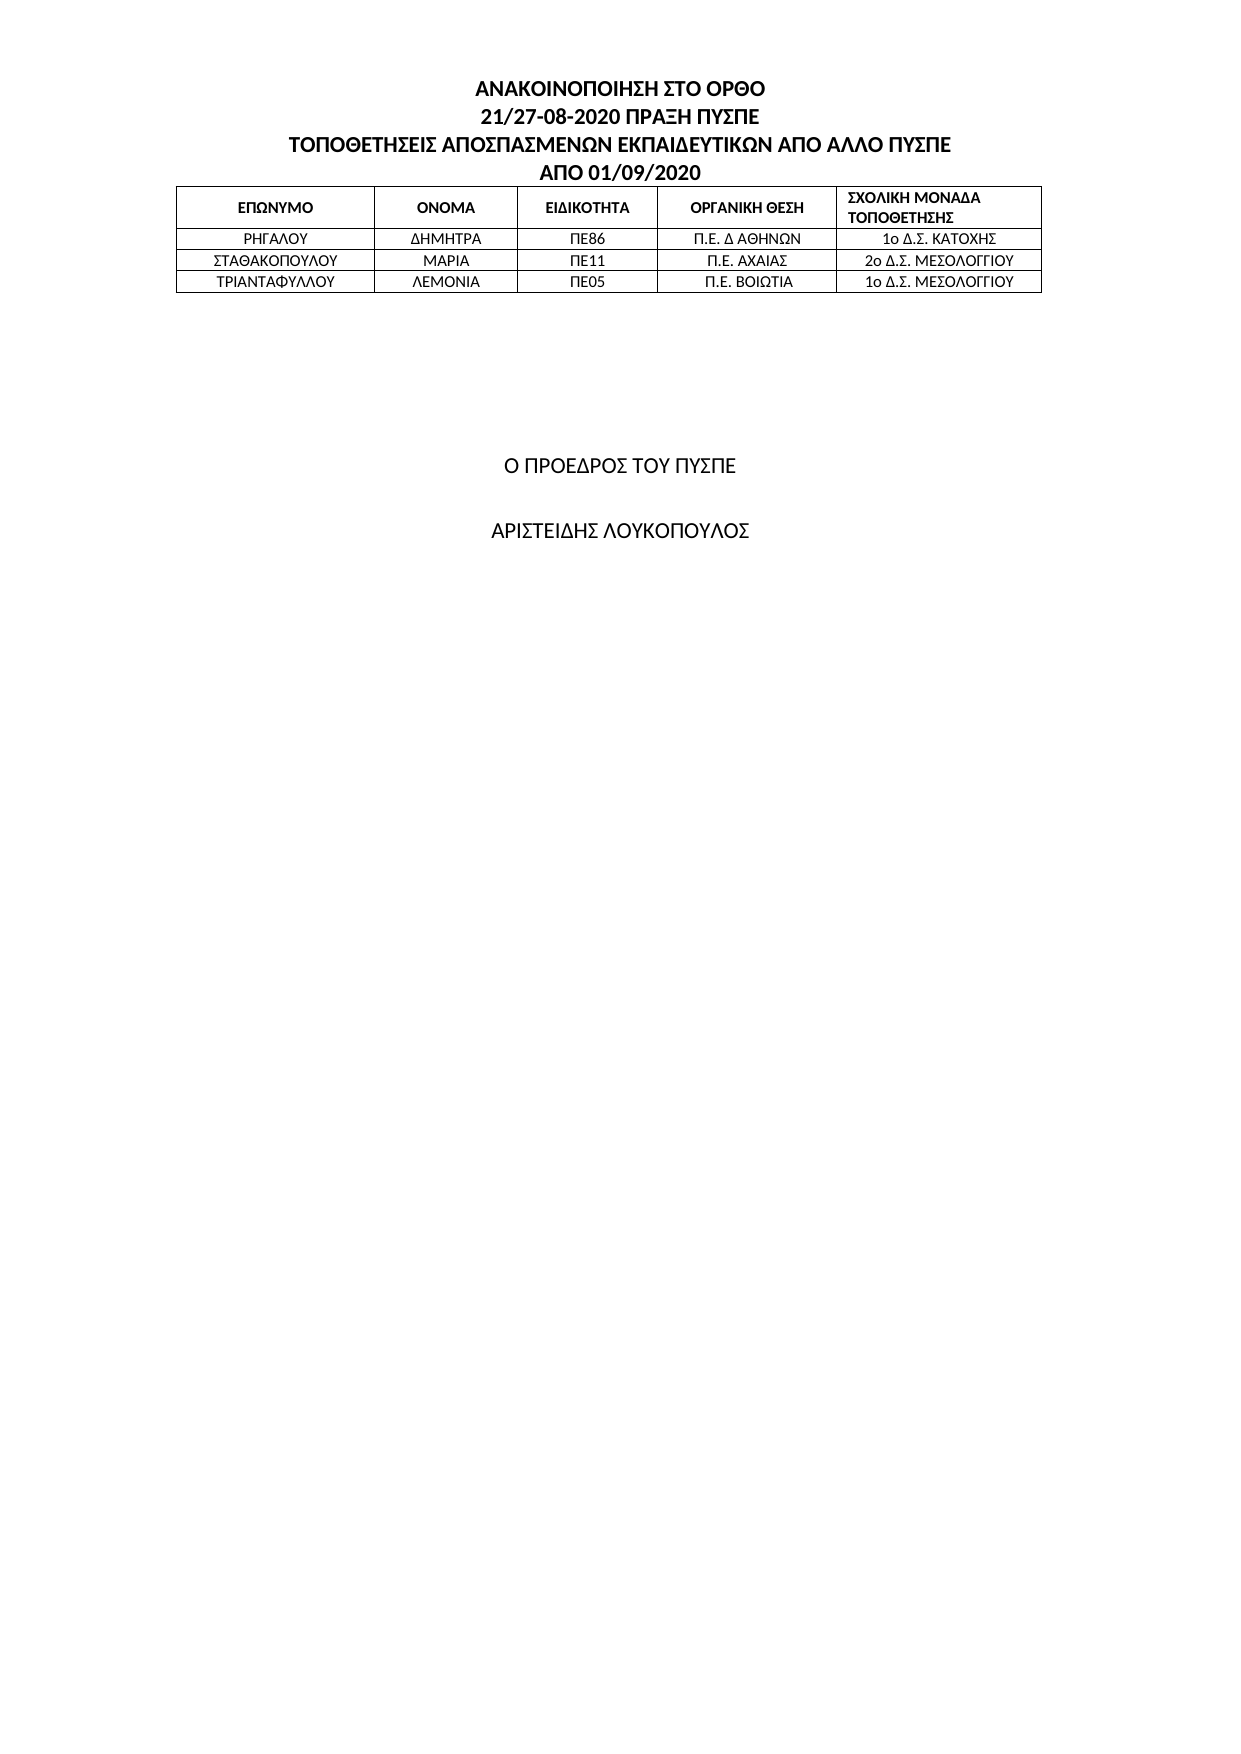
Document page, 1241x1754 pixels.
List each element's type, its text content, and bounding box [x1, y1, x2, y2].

table_header ΕΙΔΙΚΟΤΗΤΑ [518, 187, 657, 227]
text Ο ΠΡΟΕΔΡΟΣ ΤΟΥ ΠΥΣΠΕ ΑΡΙΣΤΕΙΔΗΣ ΛΟΥΚΟΠΟΥΛΟΣ [187, 452, 1053, 544]
table_cell ΜΑΡΙΑ [375, 250, 517, 270]
table_header ΟΡΓΑΝΙΚΗ ΘΕΣΗ [658, 187, 836, 227]
table_cell 1ο Δ.Σ. ΜΕΣΟΛΟΓΓΙΟΥ [837, 271, 1041, 292]
table_header ΟΝΟΜΑ [375, 187, 517, 227]
table_cell Π.Ε. ΑΧΑΙΑΣ [658, 250, 836, 270]
table_header ΣΧΟΛΙΚΗ ΜΟΝΑΔΑ ΤΟΠΟΘΕΤΗΣΗΣ [837, 187, 1041, 227]
table_cell ΠΕ11 [518, 250, 657, 270]
table_cell 2ο Δ.Σ. ΜΕΣΟΛΟΓΓΙΟΥ [837, 250, 1041, 270]
table_cell ΠΕ05 [518, 271, 657, 292]
table_cell 1ο Δ.Σ. ΚΑΤΟΧΗΣ [837, 229, 1041, 249]
table_header ΕΠΩΝΥΜΟ [177, 187, 374, 227]
table_cell ΡΗΓΑΛΟΥ [177, 229, 374, 249]
table_cell ΤΡΙΑΝΤΑΦΥΛΛΟΥ [177, 271, 374, 292]
table_cell ΠΕ86 [518, 229, 657, 249]
table_cell ΛΕΜΟΝΙΑ [375, 271, 517, 292]
table_cell Π.Ε. ΒΟΙΩΤΙΑ [658, 271, 836, 292]
table_cell ΣΤΑΘΑΚΟΠΟΥΛΟΥ [177, 250, 374, 270]
table_cell ΔΗΜΗΤΡΑ [375, 229, 517, 249]
table_cell Π.Ε. Δ ΑΘΗΝΩΝ [658, 229, 836, 249]
